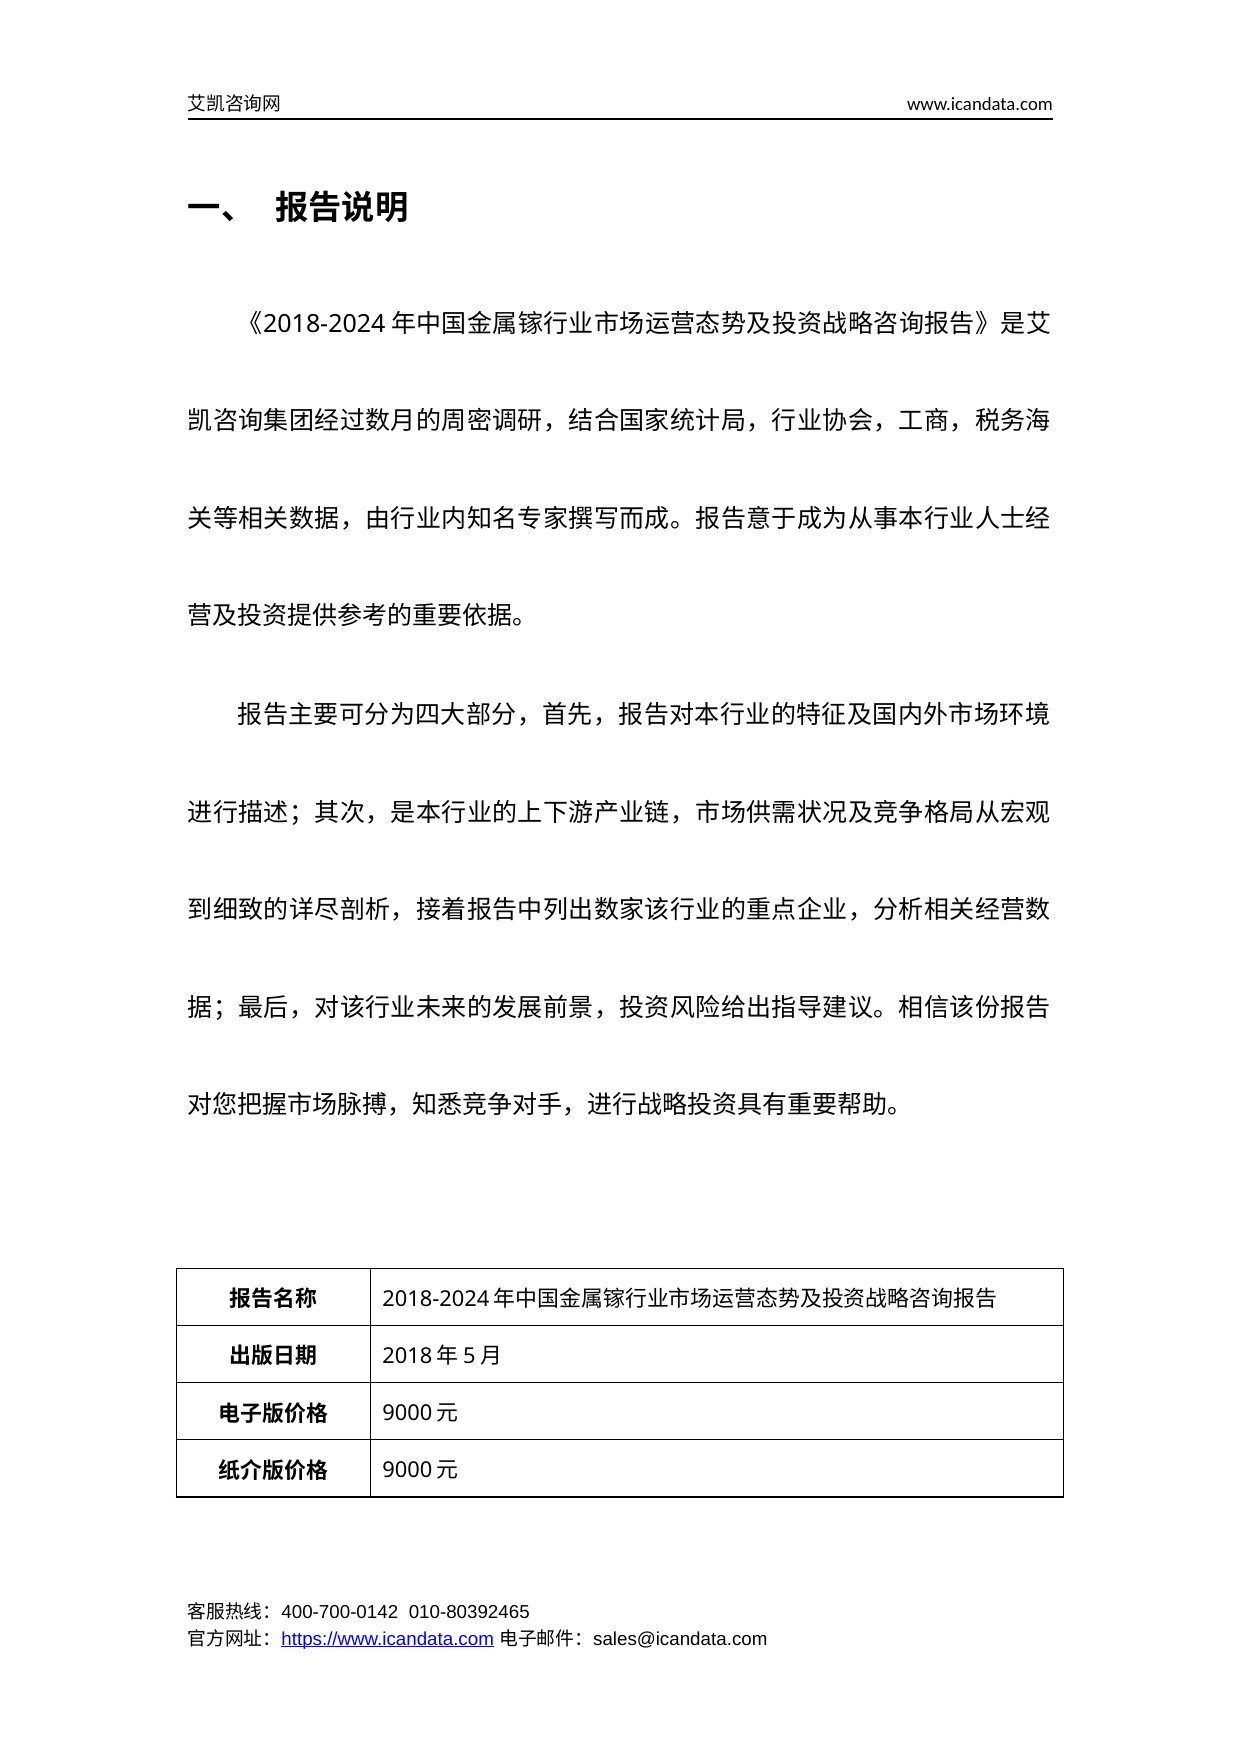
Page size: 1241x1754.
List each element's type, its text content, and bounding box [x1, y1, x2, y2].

table_header 报告名称 [177, 1269, 370, 1325]
subtitle 报告说明 [187, 172, 1053, 237]
table_header 2018-2024年中国金属镓行业市场运营态势及投资战略咨询报告 [371, 1269, 1063, 1325]
text 报告主要可分为四大部分，首先，报告对本行业的特征及国内外市场环境进行描述；其次，是本行业的上下游产业链，市场供需状况及竞争格局从宏观到细致的详尽剖析，接着报告中列出数家该行业的重点企业，分析相关经营数据；最后，对该行业未来的发展前景，投资风险给出指导建议。相信该份报告对您把握市场脉搏，知悉竞争对手，进行战略投资具有重要帮助。 [187, 681, 1053, 1136]
text 《2018-2024年中国金属镓行业市场运营态势及投资战略咨询报告》是艾凯咨询集团经过数月的周密调研，结合国家统计局，行业协会，工商，税务海关等相关数据，由行业内知名专家撰写而成。报告意于成为从事本行业人士经营及投资提供参考的重要依据。 [187, 289, 1053, 646]
table_cell 9000元 [371, 1440, 1063, 1496]
table_cell 电子版价格 [177, 1383, 370, 1439]
table_cell 9000元 [371, 1383, 1063, 1439]
table_cell 出版日期 [177, 1326, 370, 1382]
table_cell 纸介版价格 [177, 1440, 370, 1496]
table_cell 2018年5月 [371, 1326, 1063, 1382]
